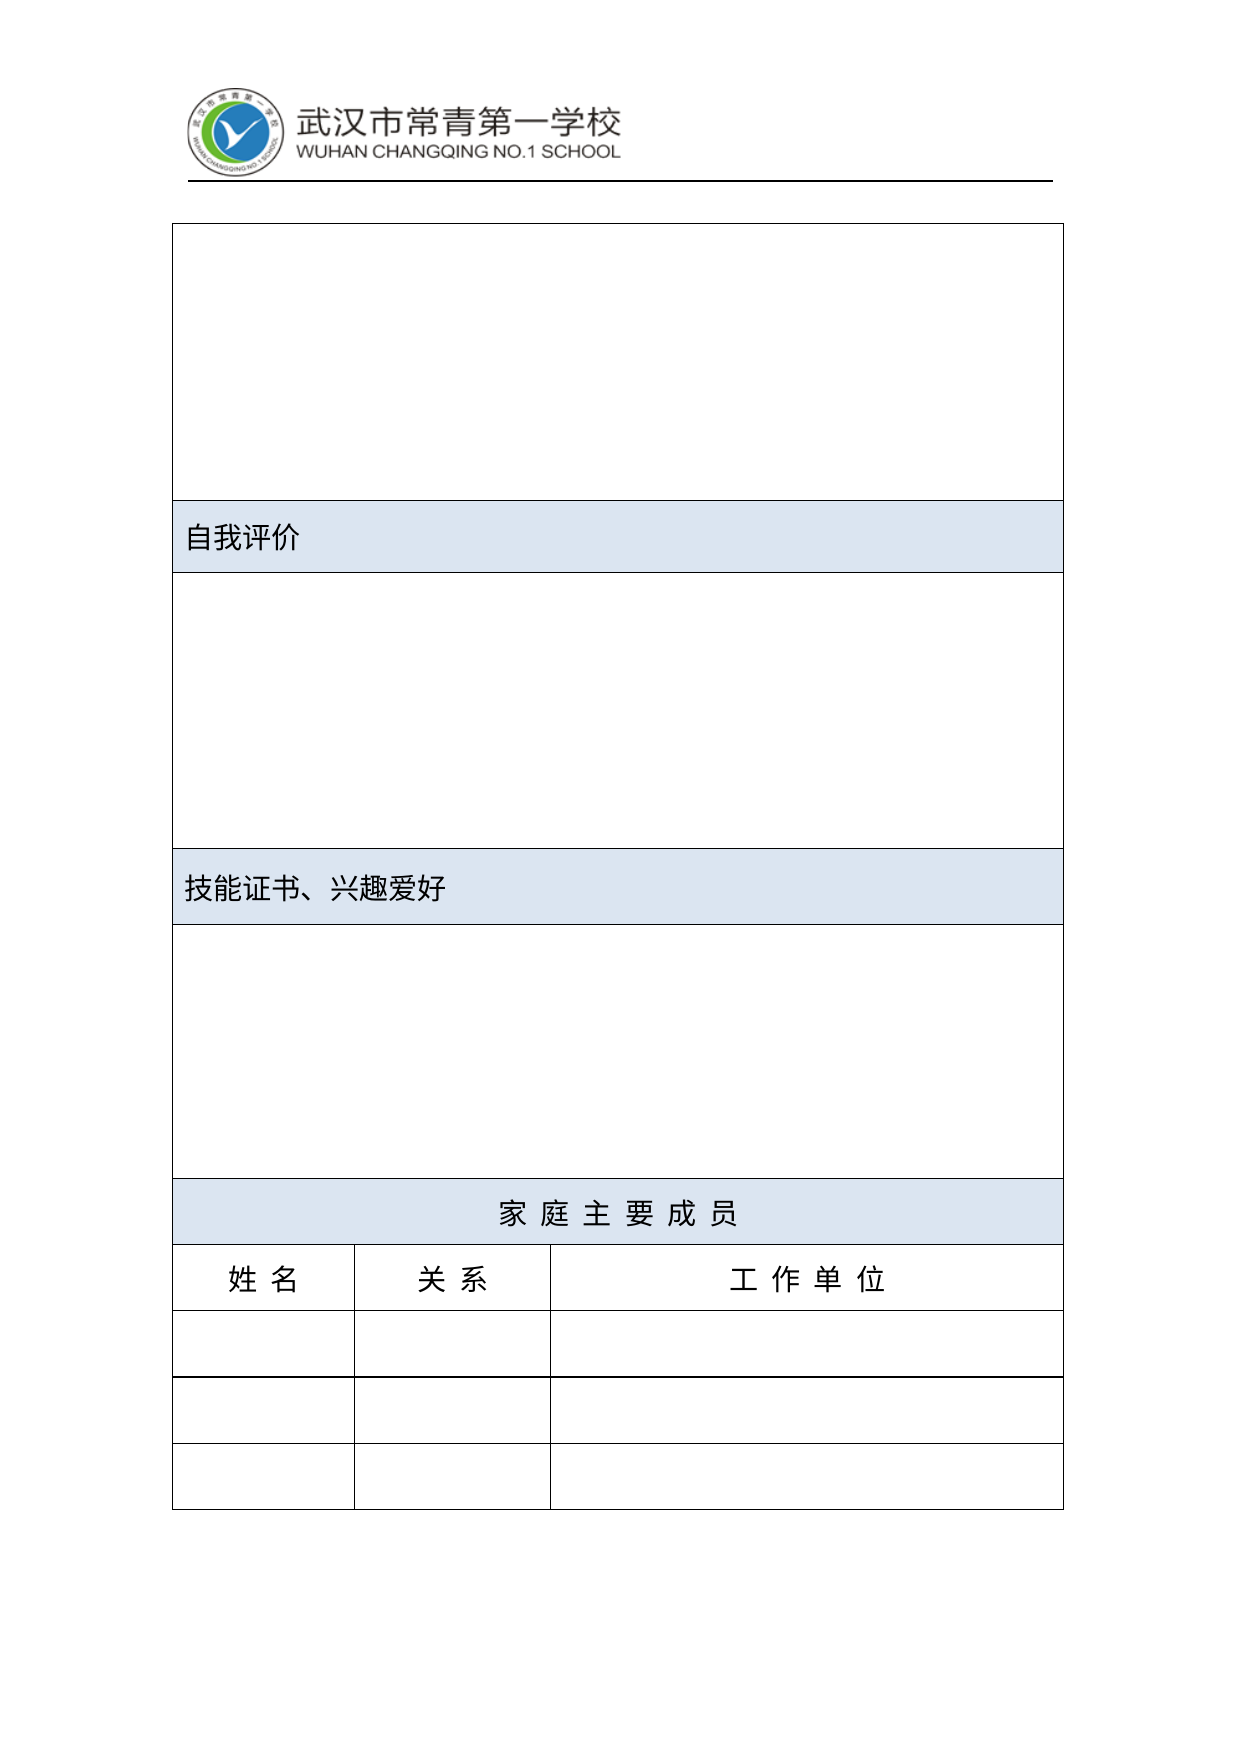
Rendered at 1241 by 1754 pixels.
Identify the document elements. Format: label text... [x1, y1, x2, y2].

table_cell [173, 224, 1063, 499]
table_cell 工 作 单 位 [551, 1245, 1063, 1310]
table_cell [173, 1444, 354, 1508]
table_cell [173, 573, 1063, 848]
table_cell 姓 名 [173, 1245, 354, 1310]
table_cell 关 系 [355, 1245, 550, 1310]
table_cell [173, 925, 1063, 1178]
picture [187, 88, 622, 178]
table_cell [551, 1444, 1063, 1508]
table_cell [355, 1444, 550, 1508]
table_cell 家 庭 主 要 成 员 [173, 1179, 1063, 1244]
table_cell 自我评价 [173, 501, 1063, 572]
table_cell [551, 1311, 1063, 1376]
table_cell [173, 1378, 354, 1442]
table_cell [355, 1378, 550, 1442]
table_cell [173, 1311, 354, 1376]
table_cell [355, 1311, 550, 1376]
table_cell 技能证书、兴趣爱好 [173, 849, 1063, 924]
table_cell [551, 1378, 1063, 1442]
